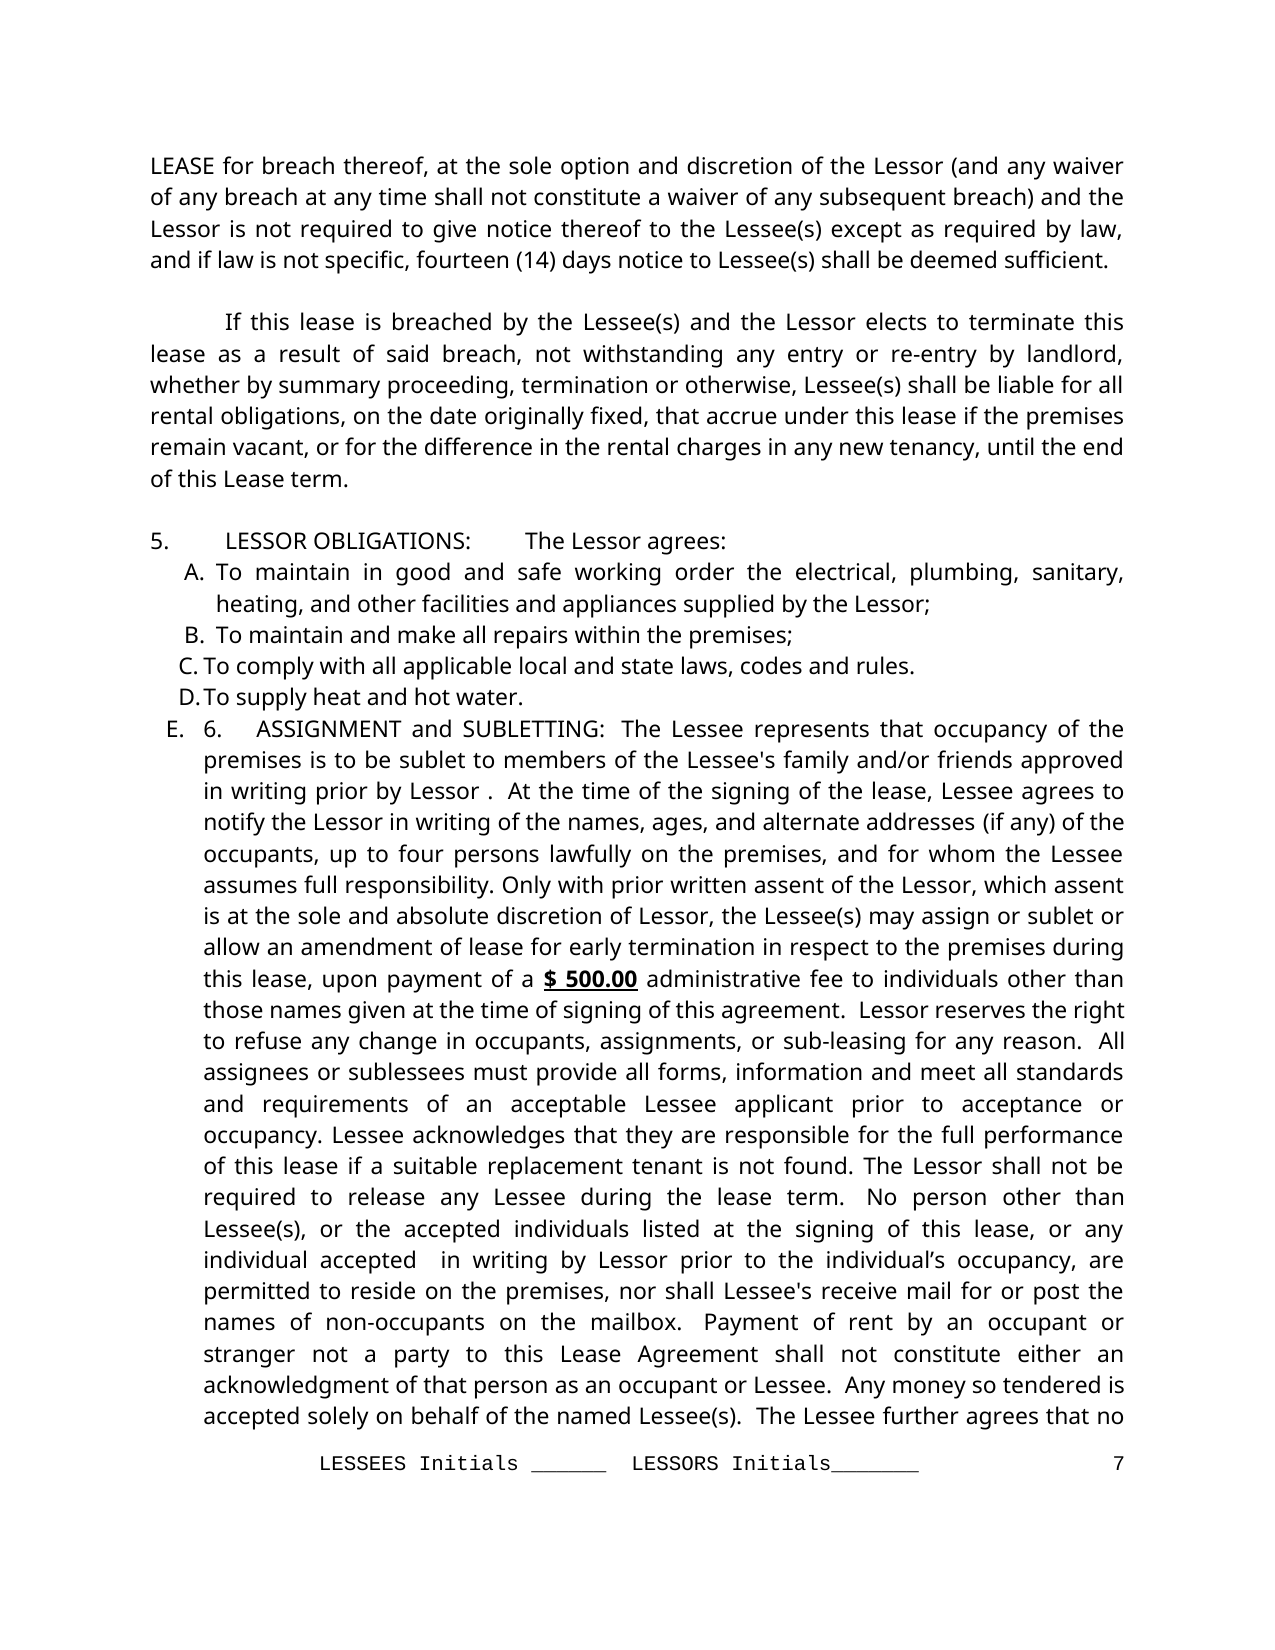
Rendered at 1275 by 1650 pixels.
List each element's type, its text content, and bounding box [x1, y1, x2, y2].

text If this lease is breached by the Lessee(s) and the Lessor elects to terminate this lease as a result of said breach, not withstanding any entry or re-entry by landlord, whether by summary proceeding, termination or otherwise, Lessee(s) shall be liable for all rental obligations, on the date originally fixed, that accrue under this lease if the premises remain vacant, or for the difference in the rental charges in any new tenancy, until the end of this Lease term. [150, 306, 1125, 494]
text B. To maintain and make all repairs within the premises; [178, 619, 1125, 650]
list To supply heat and hot water. [178, 681, 1125, 712]
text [150, 150, 1125, 275]
text A. To maintain in good and safe working order the electrical, plumbing, sanitary, heating, and other facilities and appliances supplied by the Lessor; [178, 556, 1125, 619]
list To comply with all applicable local and state laws, codes and rules. [178, 650, 1125, 681]
text 5. LESSOR OBLIGATIONS: The Lessor agrees: [150, 525, 1125, 556]
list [166, 712, 1125, 1431]
